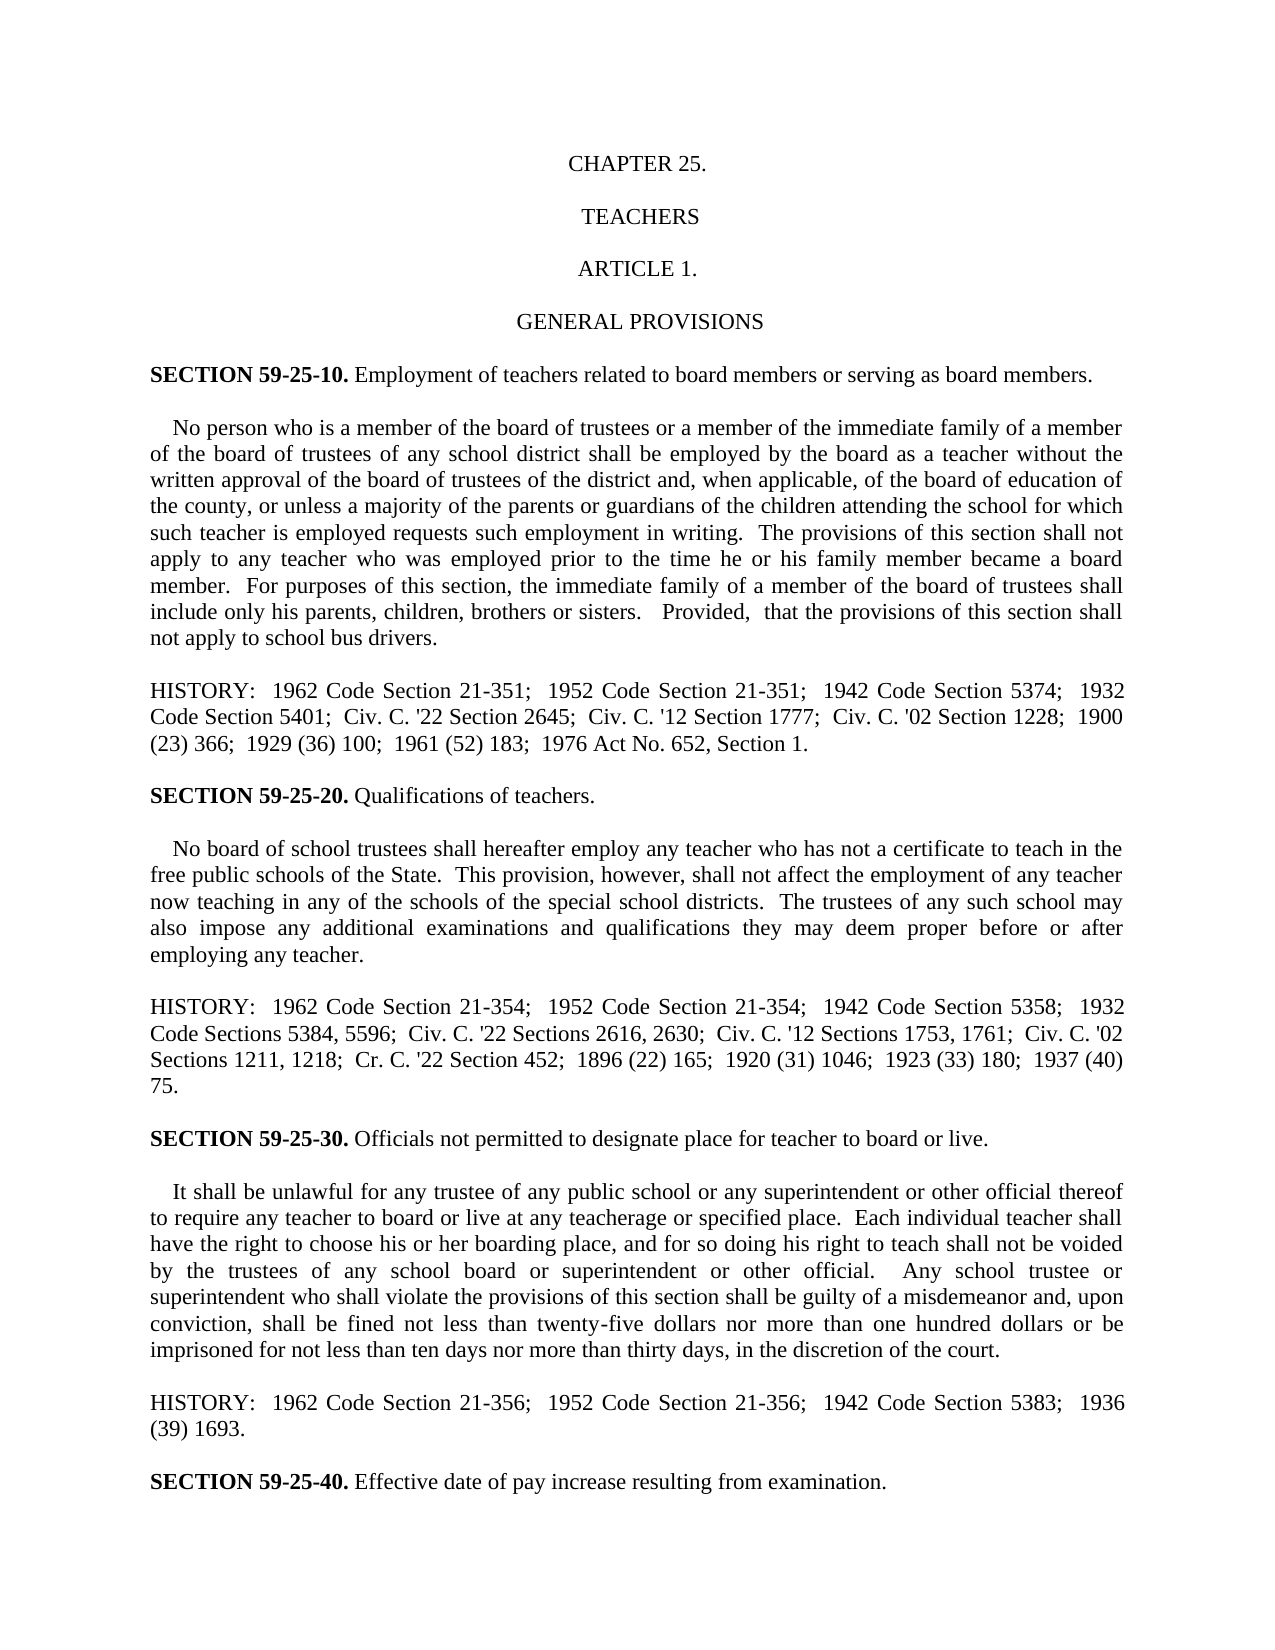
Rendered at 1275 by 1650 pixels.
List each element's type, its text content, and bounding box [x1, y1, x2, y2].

text SECTION 59-25-20. Qualifications of teachers. [150, 782, 1125, 809]
text HISTORY: 1962 Code Section 21-351; 1952 Code Section 21-351; 1942 Code Section 5374; 1932 Code Section 5401; Civ. C. '22 Section 2645; Civ. C. '12 Section 1777; Civ. C. '02 Section 1228; 1900 (23) 366; 1929 (36) 100; 1961 (52) 183; 1976 Act No. 652, Section 1. [150, 677, 1125, 756]
text TEACHERS [150, 203, 1125, 229]
text SECTION 59-25-40. Effective date of pay increase resulting from examination. [150, 1468, 1125, 1494]
text No person who is a member of the board of trustees or a member of the immediate family of a member of the board of trustees of any school district shall be employed by the board as a teacher without the written approval of the board of trustees of the district and, when applicable, of the board of education of the county, or unless a majority of the parents or guardians of the children attending the school for which such teacher is employed requests such employment in writing. The provisions of this section shall not apply to any teacher who was employed prior to the time he or his family member became a board member. For purposes of this section, the immediate family of a member of the board of trustees shall include only his parents, children, brothers or sisters. Provided, that the provisions of this section shall not apply to school bus drivers. [150, 413, 1125, 651]
text No board of school trustees shall hereafter employ any teacher who has not a certificate to teach in the free public schools of the State. This provision, however, shall not affect the employment of any teacher now teaching in any of the schools of the special school districts. The trustees of any such school may also impose any additional examinations and qualifications they may deem proper before or after employing any teacher. [150, 835, 1125, 967]
text CHAPTER 25. [150, 150, 1125, 176]
text SECTION 59-25-30. Officials not permitted to designate place for teacher to board or live. [150, 1125, 1125, 1151]
text GENERAL PROVISIONS [150, 308, 1125, 334]
text ARTICLE 1. [150, 255, 1125, 282]
text SECTION 59-25-10. Employment of teachers related to board members or serving as board members. [150, 361, 1125, 387]
text HISTORY: 1962 Code Section 21-356; 1952 Code Section 21-356; 1942 Code Section 5383; 1936 (39) 1693. [150, 1389, 1125, 1441]
text HISTORY: 1962 Code Section 21-354; 1952 Code Section 21-354; 1942 Code Section 5358; 1932 Code Sections 5384, 5596; Civ. C. '22 Sections 2616, 2630; Civ. C. '12 Sections 1753, 1761; Civ. C. '02 Sections 1211, 1218; Cr. C. '22 Section 452; 1896 (22) 165; 1920 (31) 1046; 1923 (33) 180; 1937 (40) 75. [150, 993, 1125, 1099]
text It shall be unlawful for any trustee of any public school or any superintendent or other official thereof to require any teacher to board or live at any teacherage or specified place. Each individual teacher shall have the right to choose his or her boarding place, and for so doing his right to teach shall not be voided by the trustees of any school board or superintendent or other official. Any school trustee or superintendent who shall violate the provisions of this section shall be guilty of a misdemeanor and, upon conviction, shall be fined not less than twenty-five dollars nor more than one hundred dollars or be imprisoned for not less than ten days nor more than thirty days, in the discretion of the court. [150, 1178, 1125, 1362]
